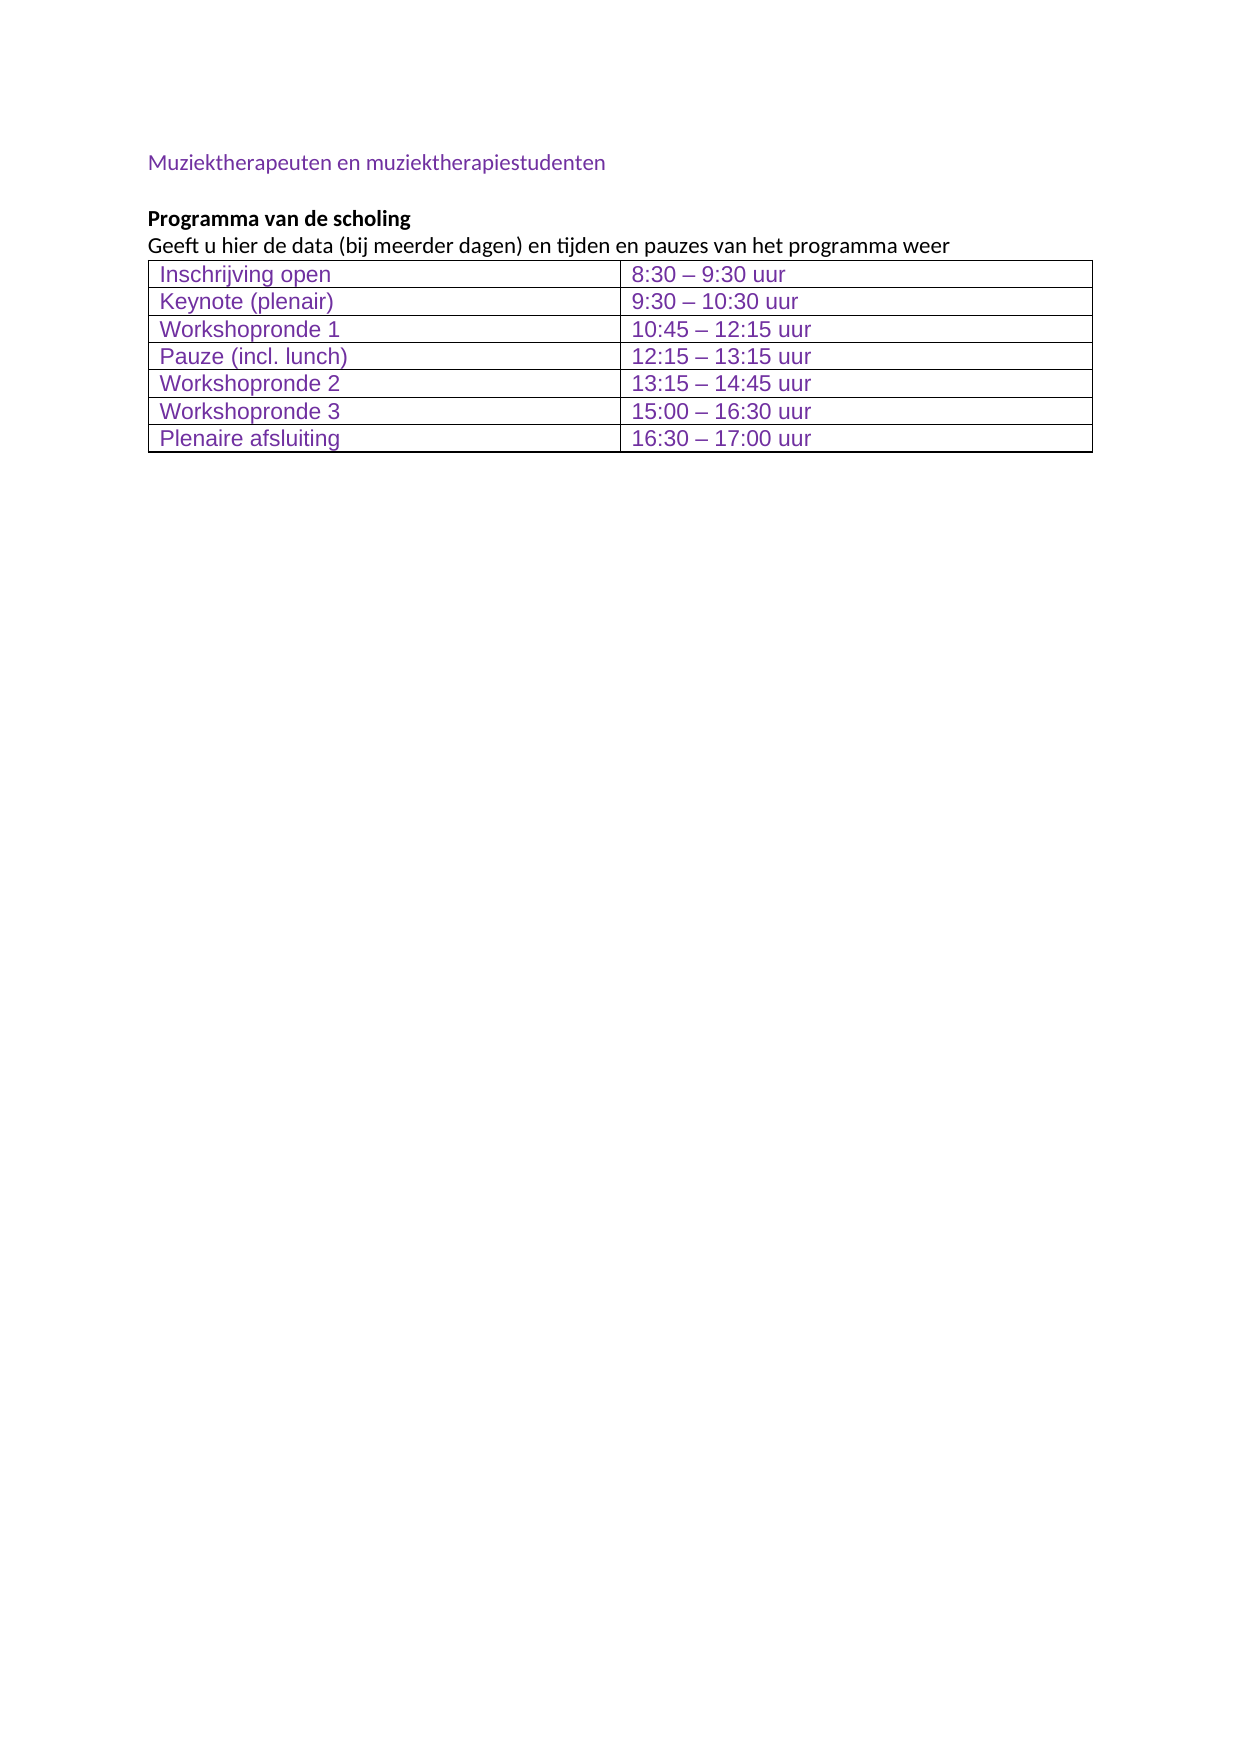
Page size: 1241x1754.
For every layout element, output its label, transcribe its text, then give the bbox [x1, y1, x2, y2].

table_cell 15:00 – 16:30 uur [621, 398, 1092, 424]
table_cell 12:15 – 13:15 uur [621, 343, 1092, 369]
table_cell Workshopronde 2 [149, 370, 620, 397]
table_cell Workshopronde 3 [149, 398, 620, 424]
table_header Inschrijving open [149, 261, 620, 287]
table_cell Plenaire afsluiting [149, 425, 620, 451]
text Programma van de scholing [148, 204, 1093, 232]
table_cell 10:45 – 12:15 uur [621, 316, 1092, 342]
table_cell 16:30 – 17:00 uur [621, 425, 1092, 451]
table_cell Keynote (plenair) [149, 288, 620, 314]
table_cell Workshopronde 1 [149, 316, 620, 342]
text Muziektherapeuten en muziektherapiestudenten [148, 148, 1093, 176]
table_cell 9:30 – 10:30 uur [621, 288, 1092, 314]
text Geeft u hier de data (bij meerder dagen) en tijden en pauzes van het programma weer [148, 232, 1093, 260]
table_cell Pauze (incl. lunch) [149, 343, 620, 369]
table_cell 13:15 – 14:45 uur [621, 370, 1092, 397]
table_header 8:30 – 9:30 uur [621, 261, 1092, 287]
